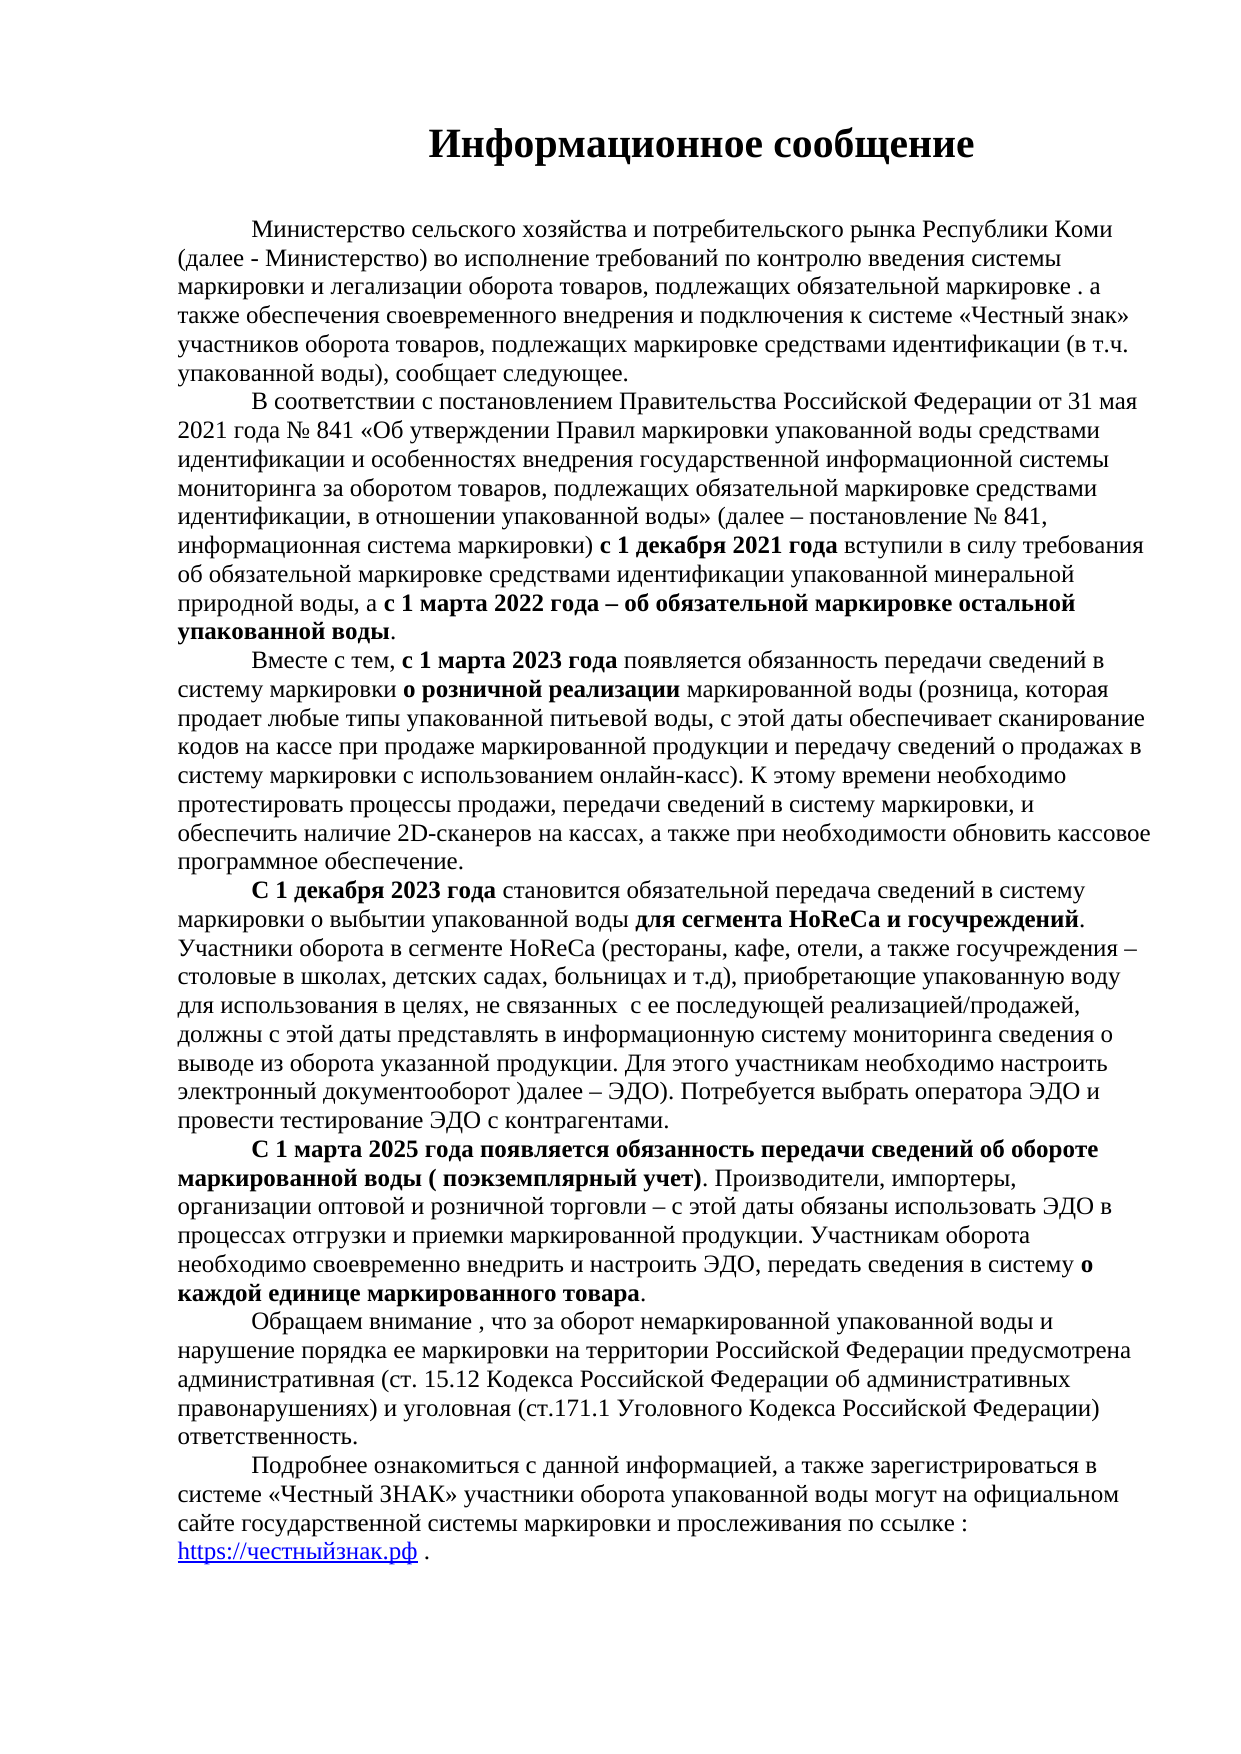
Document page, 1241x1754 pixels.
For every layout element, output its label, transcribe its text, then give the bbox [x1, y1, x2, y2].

text Обращаем внимание , что за оборот немаркированной упакованной воды и нарушение порядка ее маркировки на территории Российской Федерации предусмотрена административная (ст. 15.12 Кодекса Российской Федерации об административных правонарушениях) и уголовная (ст.171.1 Уголовного Кодекса Российской Федерации) ответственность. [177, 1306, 1152, 1450]
text В соответствии с постановлением Правительства Российской Федерации от 31 мая 2021 года № 841 «Об утверждении Правил маркировки упакованной воды средствами идентификации и особенностях внедрения государственной информационной системы мониторинга за оборотом товаров, подлежащих обязательной маркировке средствами идентификации, в отношении упакованной воды» (далее – постановление № 841, информационная система маркировки) с 1 декабря 2021 года вступили в силу требования об обязательной маркировке средствами идентификации упакованной минеральной природной воды, а с 1 марта 2022 года – об обязательной маркировке остальной упакованной воды. [177, 386, 1152, 645]
text Вместе с тем, с 1 марта 2023 года появляется обязанность передачи сведений в систему маркировки о розничной реализации маркированной воды (розница, которая продает любые типы упакованной питьевой воды, с этой даты обеспечивает сканирование кодов на кассе при продаже маркированной продукции и передачу сведений о продажах в систему маркировки с использованием онлайн-касс). К этому времени необходимо протестировать процессы продажи, передачи сведений в систему маркировки, и обеспечить наличие 2D-сканеров на кассах, а также при необходимости обновить кассовое программное обеспечение. [177, 645, 1152, 875]
text Информационное сообщение [177, 118, 1152, 166]
text Подробнее ознакомиться с данной информацией, а также зарегистрироваться в системе «Честный ЗНАК» участники оборота упакованной воды могут на официальном сайте государственной системы маркировки и прослеживания по ссылке : https://честныйзнак.рф . [177, 1450, 1152, 1565]
text Министерство сельского хозяйства и потребительского рынка Республики Коми (далее - Министерство) во исполнение требований по контролю введения системы маркировки и легализации оборота товаров, подлежащих обязательной маркировке . а также обеспечения своевременного внедрения и подключения к системе «Честный знак» участников оборота товаров, подлежащих маркировке средствами идентификации (в т.ч. упакованной воды), сообщает следующее. [177, 214, 1152, 386]
text С 1 декабря 2023 года становится обязательной передача сведений в систему маркировки о выбытии упакованной воды для сегмента HoReCa и госучреждений. Участники оборота в сегменте HoReCa (рестораны, кафе, отели, а также госучреждения – столовые в школах, детских садах, больницах и т.д), приобретающие упакованную воду для использования в целях, не связанных с ее последующей реализацией/продажей, должны с этой даты представлять в информационную систему мониторинга сведения о выводе из оборота указанной продукции. Для этого участникам необходимо настроить электронный документооборот )далее – ЭДО). Потребуется выбрать оператора ЭДО и провести тестирование ЭДО с контрагентами. [177, 875, 1152, 1134]
text С 1 марта 2025 года появляется обязанность передачи сведений об обороте маркированной воды ( поэкземплярный учет). Производители, импортеры, организации оптовой и розничной торговли – с этой даты обязаны использовать ЭДО в процессах отгрузки и приемки маркированной продукции. Участникам оборота необходимо своевременно внедрить и настроить ЭДО, передать сведения в систему о каждой единице маркированного товара. [177, 1134, 1152, 1306]
